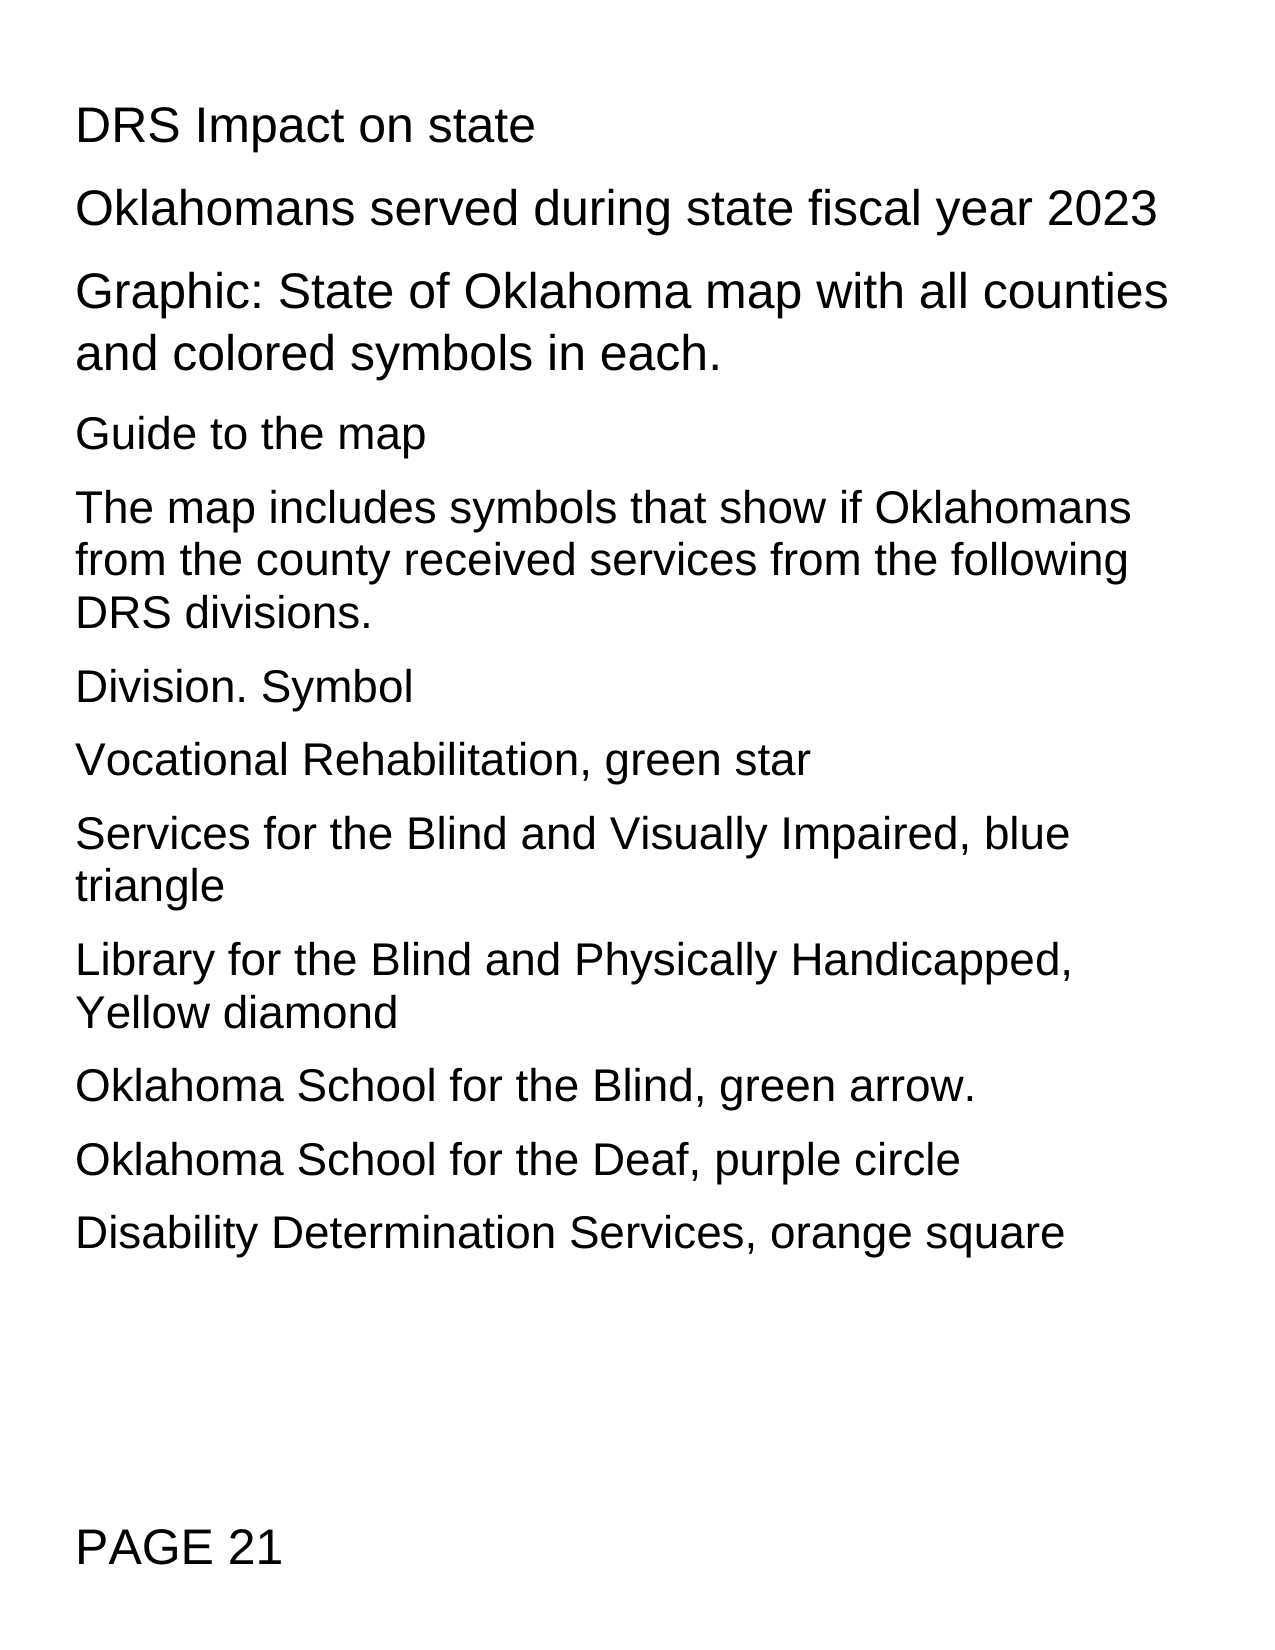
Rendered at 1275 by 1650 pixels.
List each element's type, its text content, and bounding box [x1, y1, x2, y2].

text Division. Symbol [75, 659, 1200, 712]
text The map includes symbols that show if Oklahomans from the county received services from the following DRS divisions. [75, 480, 1200, 638]
text Oklahoma School for the Blind, green arrow. [75, 1059, 1200, 1111]
text Oklahoma School for the Deaf, purple circle [75, 1132, 1200, 1185]
text Oklahomans served during state fiscal year 2023 [75, 179, 1200, 236]
text Vocational Rehabilitation, green star [75, 733, 1200, 785]
text Graphic: State of Oklahoma map with all counties and colored symbols in each. [75, 262, 1200, 381]
text Library for the Blind and Physically Handicapped, Yellow diamond [75, 932, 1200, 1038]
text DRS Impact on state [75, 96, 1200, 153]
text Services for the Blind and Visually Impaired, blue triangle [75, 806, 1200, 912]
text Disability Determination Services, orange square [75, 1206, 1200, 1258]
text Guide to the map [75, 407, 1200, 459]
